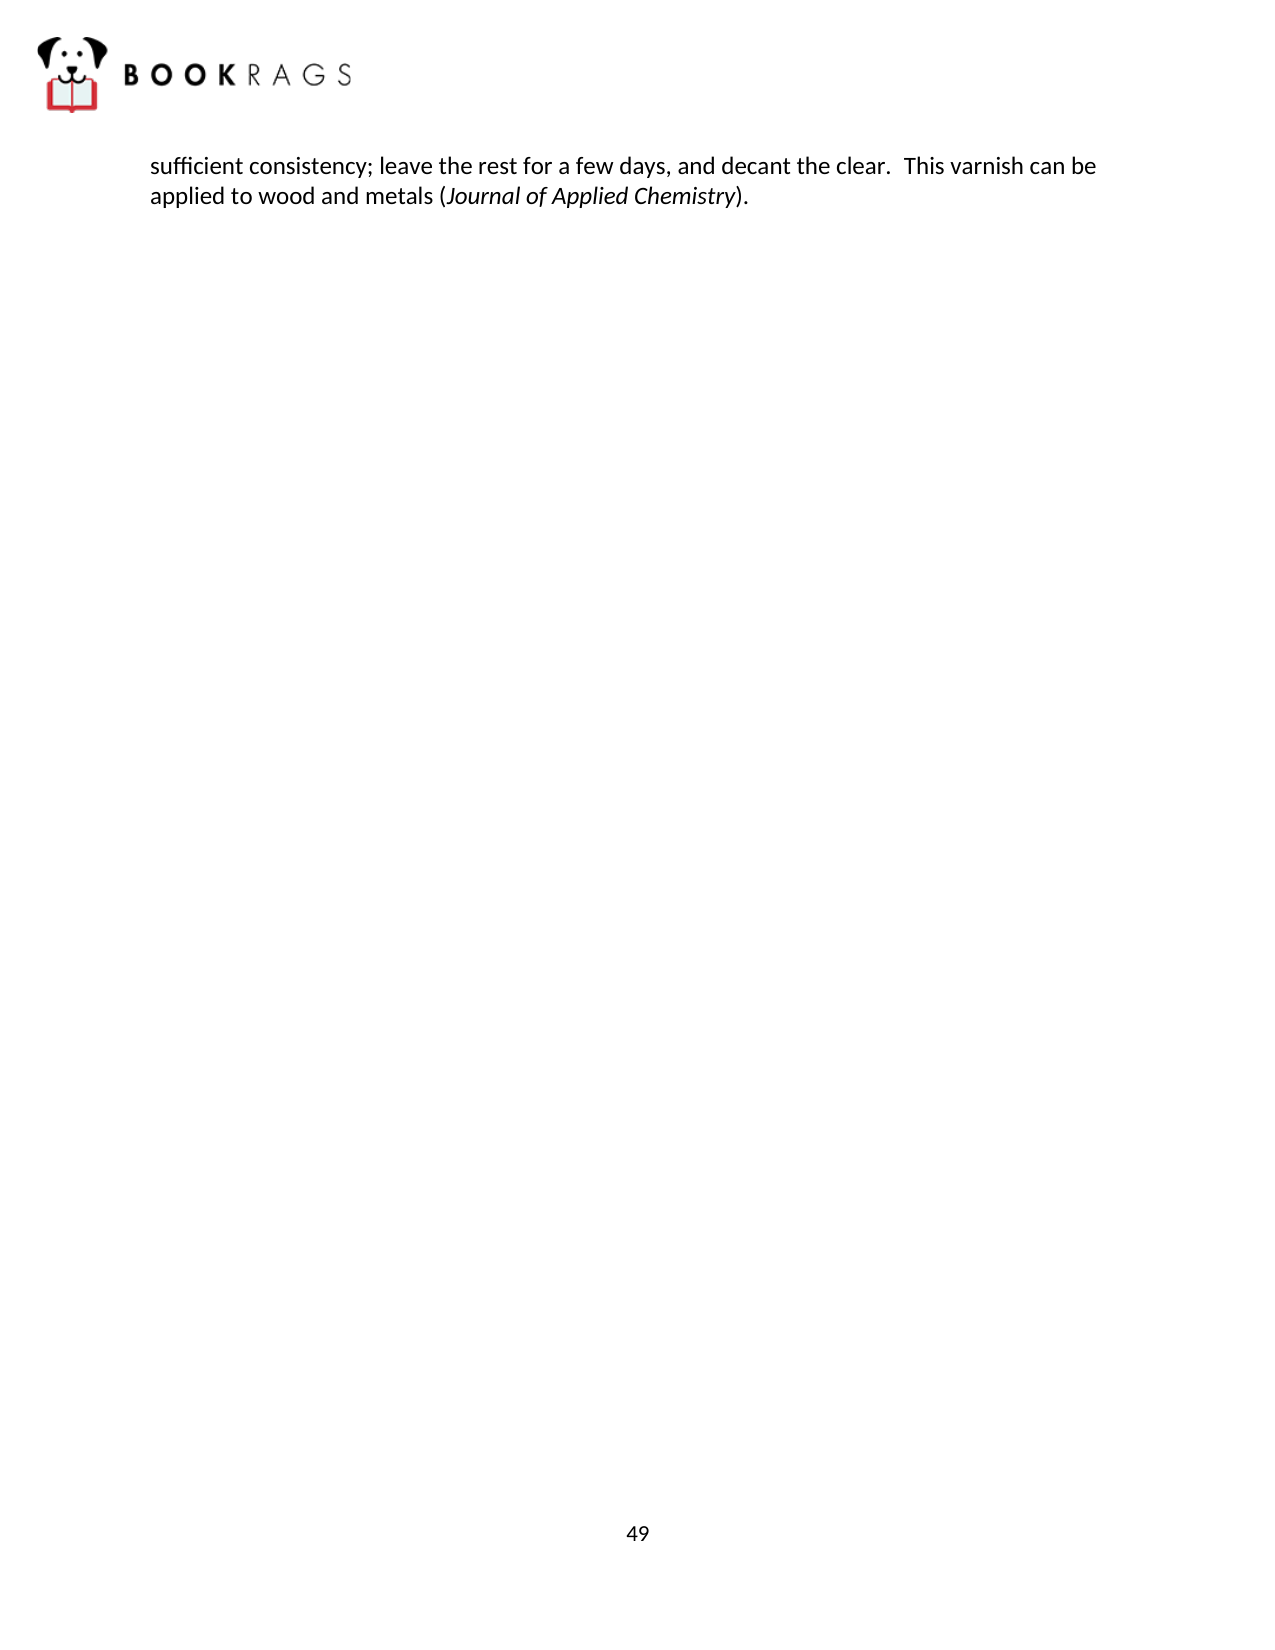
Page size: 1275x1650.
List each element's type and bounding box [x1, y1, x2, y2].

picture [37, 37, 351, 113]
text [150, 150, 1125, 211]
